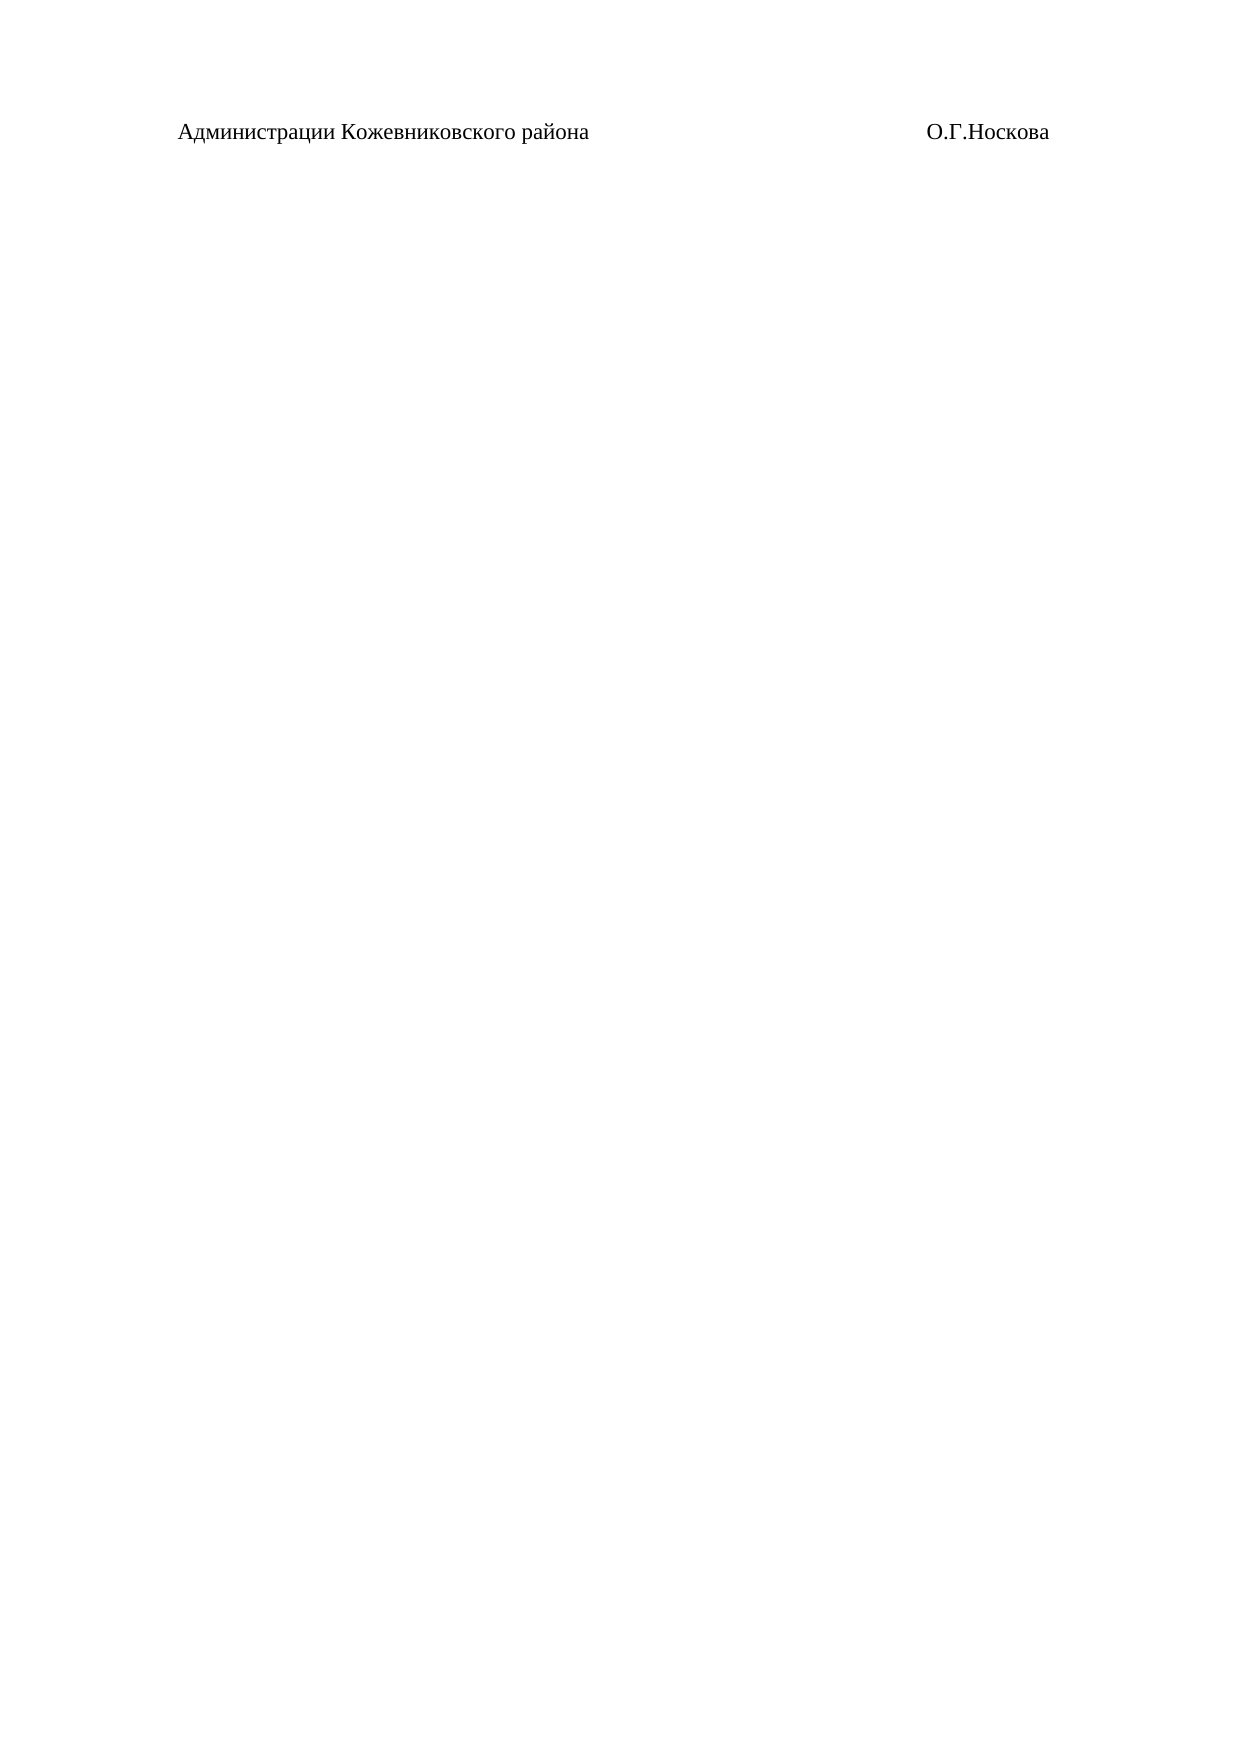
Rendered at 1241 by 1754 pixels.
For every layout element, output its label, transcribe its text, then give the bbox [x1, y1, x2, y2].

text Администрации Кожевниковского района О.Г.Носкова [177, 118, 1152, 144]
